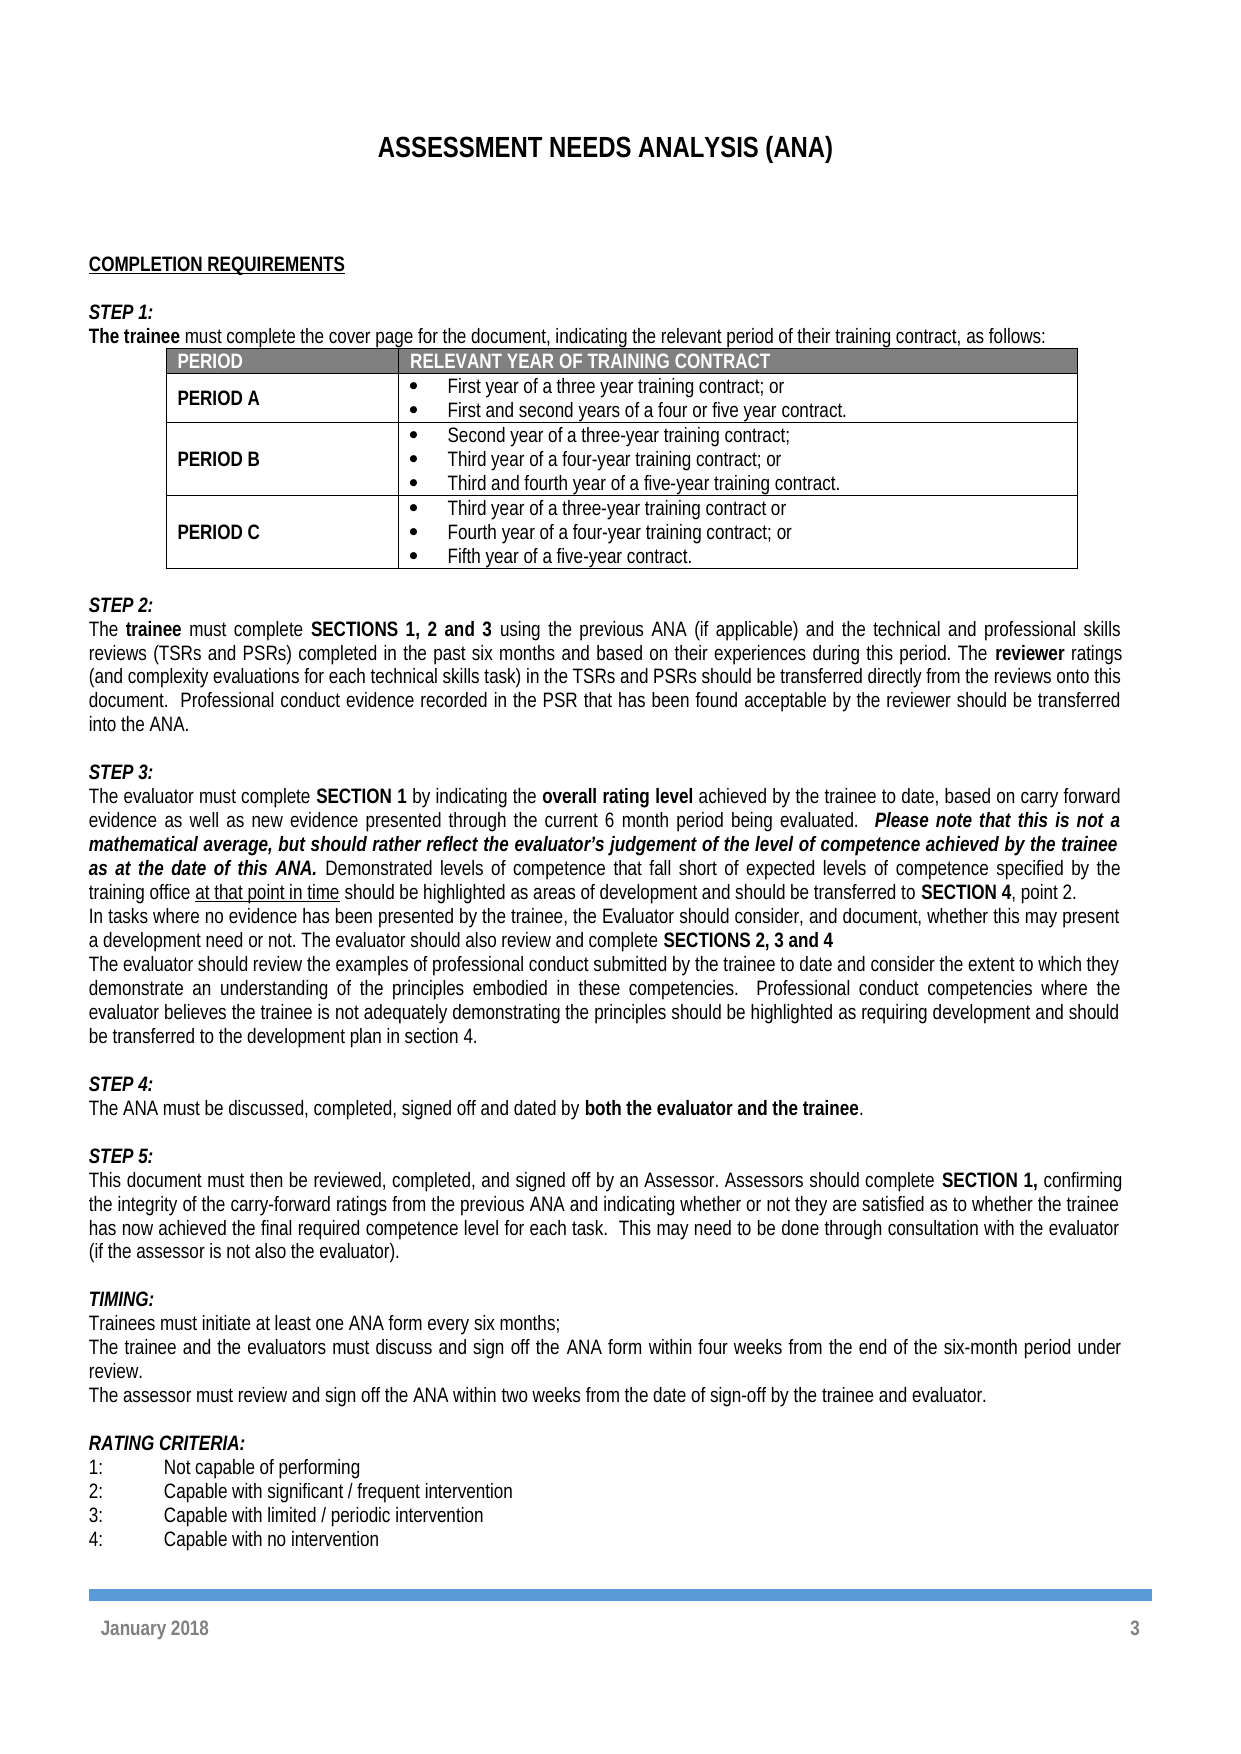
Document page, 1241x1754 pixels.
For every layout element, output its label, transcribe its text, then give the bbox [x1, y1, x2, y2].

table_cell Third year of a three-year training contract or Fourth year of a four-year training contract; or Fifth year of a five-year contract. [399, 496, 1077, 567]
text STEP 3: [89, 760, 1122, 784]
text STEP 1: [89, 300, 1122, 324]
text This document must then be reviewed, completed, and signed off by an Assessor. Assessors should complete SECTION 1, confirming the integrity of the carry-forward ratings from the previous ANA and indicating whether or not they are satisfied as to whether the trainee has now achieved the final required competence level for each task. This may need to be done through consultation with the evaluator (if the assessor is not also the evaluator). [89, 1167, 1122, 1263]
table_cell Second year of a three-year training contract; Third year of a four-year training contract; or Third and fourth year of a five-year training contract. [399, 423, 1077, 494]
text The trainee and the evaluators must discuss and sign off the ANA form within four weeks from the end of the six-month period under review. [89, 1335, 1122, 1383]
text 4: Capable with no intervention [89, 1527, 1122, 1551]
text STEP 2: [89, 592, 1122, 616]
text STEP 4: [89, 1072, 1122, 1096]
text The trainee must complete SECTIONS 1, 2 and 3 using the previous ANA (if applicable) and the technical and professional skills reviews (TSRs and PSRs) completed in the past six months and based on their experiences during this period. The reviewer ratings (and complexity evaluations for each technical skills task) in the TSRs and PSRs should be transferred directly from the reviews onto this document. Professional conduct evidence recorded in the PSR that has been found acceptable by the reviewer should be transferred into the ANA. [89, 616, 1122, 736]
subtitle COMPLETION REQUIREMENTS [89, 252, 1122, 276]
table_cell PERIOD B [167, 423, 398, 494]
text 2: Capable with significant / frequent intervention [89, 1479, 1152, 1503]
table_cell PERIOD C [167, 496, 398, 567]
text In tasks where no evidence has been presented by the trainee, the Evaluator should consider, and document, whether this may present a development need or not. The evaluator should also review and complete SECTIONS 2, 3 and 4 [89, 904, 1122, 952]
subtitle ASSESSMENT NEEDS ANALYSIS (ANA) [89, 131, 1122, 164]
text The trainee must complete the cover page for the document, indicating the relevant period of their training contract, as follows: [89, 324, 1122, 348]
text TIMING: [89, 1287, 1122, 1311]
text The evaluator must complete SECTION 1 by indicating the overall rating level achieved by the trainee to date, based on carry forward evidence as well as new evidence presented through the current 6 month period being evaluated. Please note that this is not a mathematical average, but should rather reflect the evaluator’s judgement of the level of competence achieved by the trainee as at the date of this ANA. Demonstrated levels of competence that fall short of expected levels of competence specified by the training office at that point in time should be highlighted as areas of development and should be transferred to SECTION 4, point 2. [89, 784, 1122, 904]
text The evaluator should review the examples of professional conduct submitted by the trainee to date and consider the extent to which they demonstrate an understanding of the principles embodied in these competencies. Professional conduct competencies where the evaluator believes the trainee is not adequately demonstrating the principles should be highlighted as requiring development and should be transferred to the development plan in section 4. [89, 952, 1122, 1048]
text Trainees must initiate at least one ANA form every six months; [89, 1311, 1152, 1335]
text The assessor must review and sign off the ANA within two weeks from the date of sign-off by the trainee and evaluator. [89, 1383, 1122, 1407]
text 1: Not capable of performing [89, 1455, 1152, 1479]
text RATING CRITERIA: [89, 1431, 1122, 1455]
table_cell First year of a three year training contract; or First and second years of a four or five year contract. [399, 374, 1077, 422]
table_cell PERIOD A [167, 374, 398, 422]
text The ANA must be discussed, completed, signed off and dated by both the evaluator and the trainee. [89, 1096, 1122, 1119]
table_header PERIOD [167, 349, 398, 373]
table_header Relevant year of training contract [399, 349, 1077, 373]
text 3: Capable with limited / periodic intervention [89, 1503, 1152, 1527]
text STEP 5: [89, 1143, 1122, 1167]
